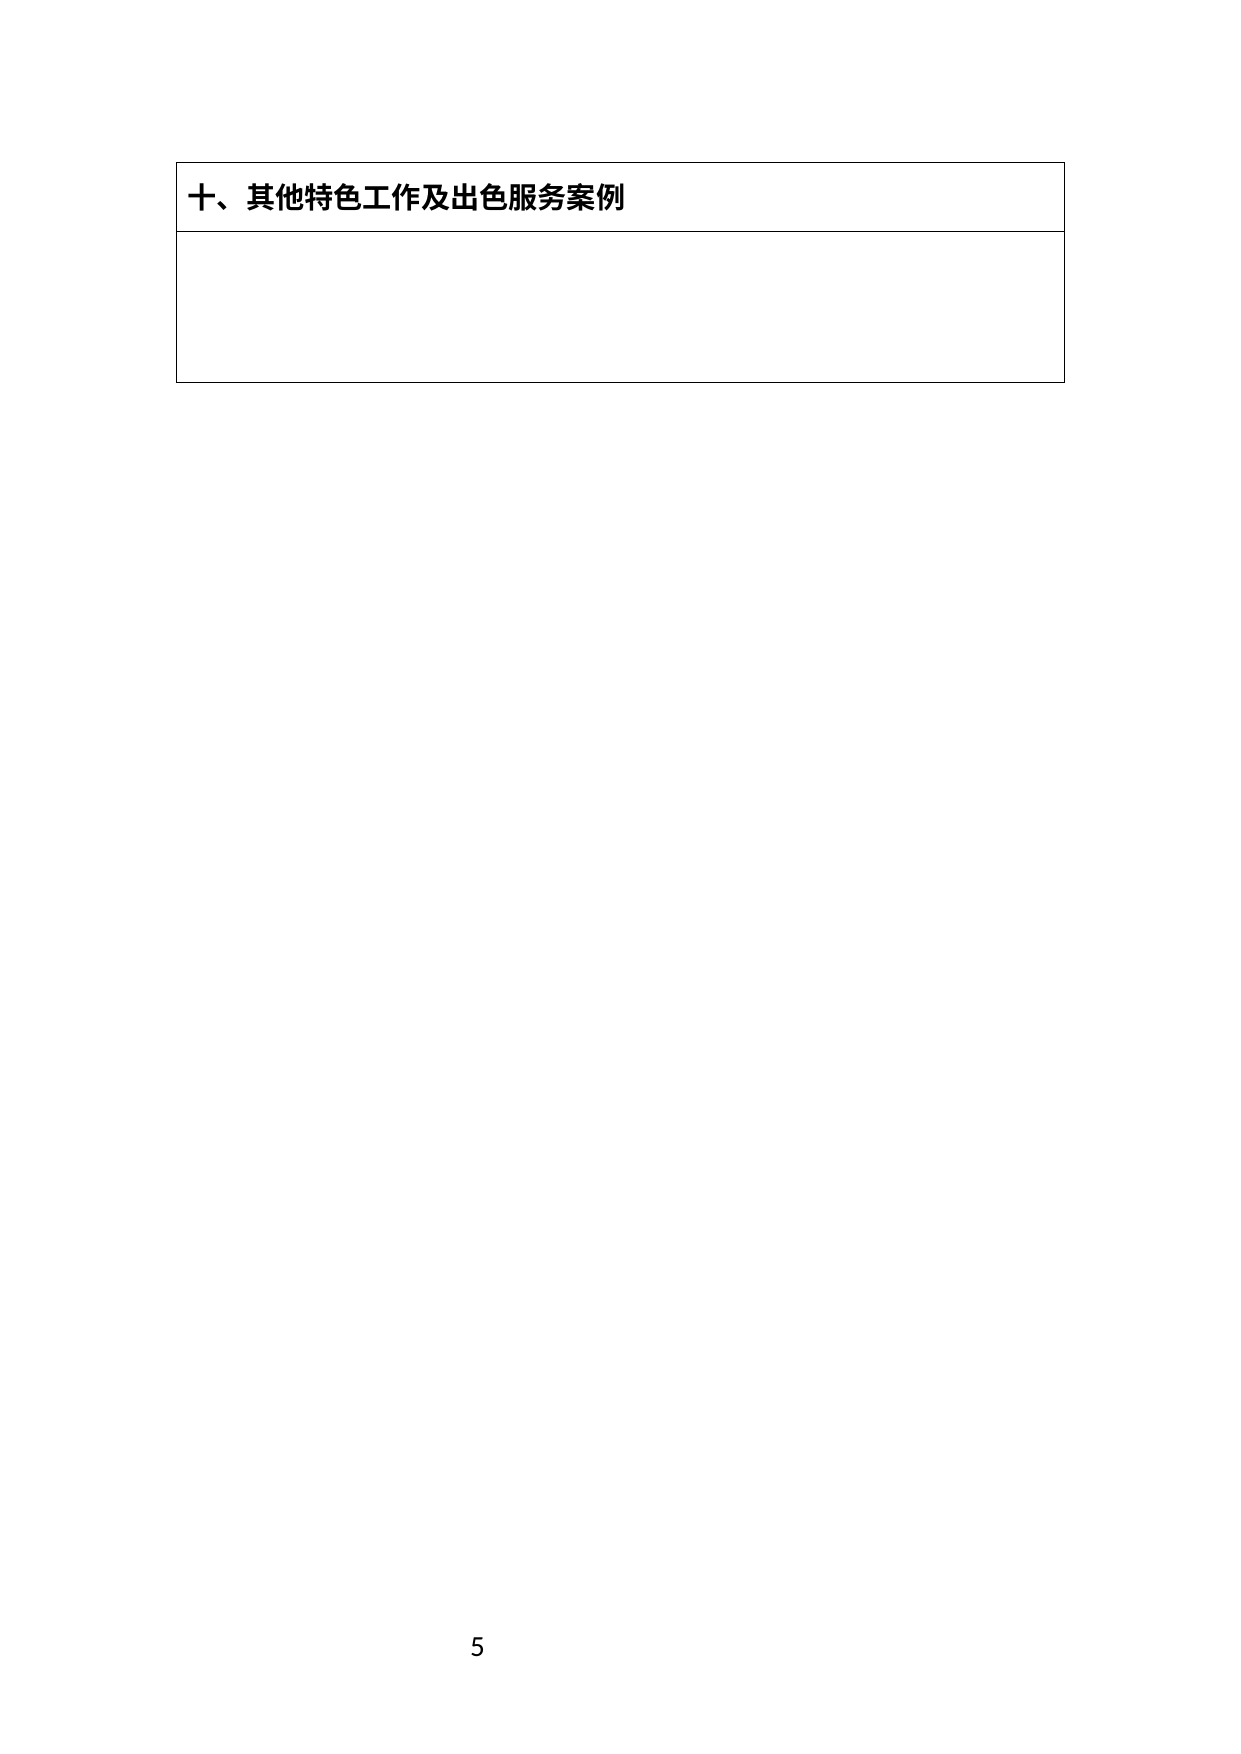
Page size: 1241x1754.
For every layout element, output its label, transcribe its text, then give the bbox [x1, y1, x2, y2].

table_cell [177, 232, 1064, 382]
table_cell 十、其他特色工作及出色服务案例 [177, 163, 1064, 231]
